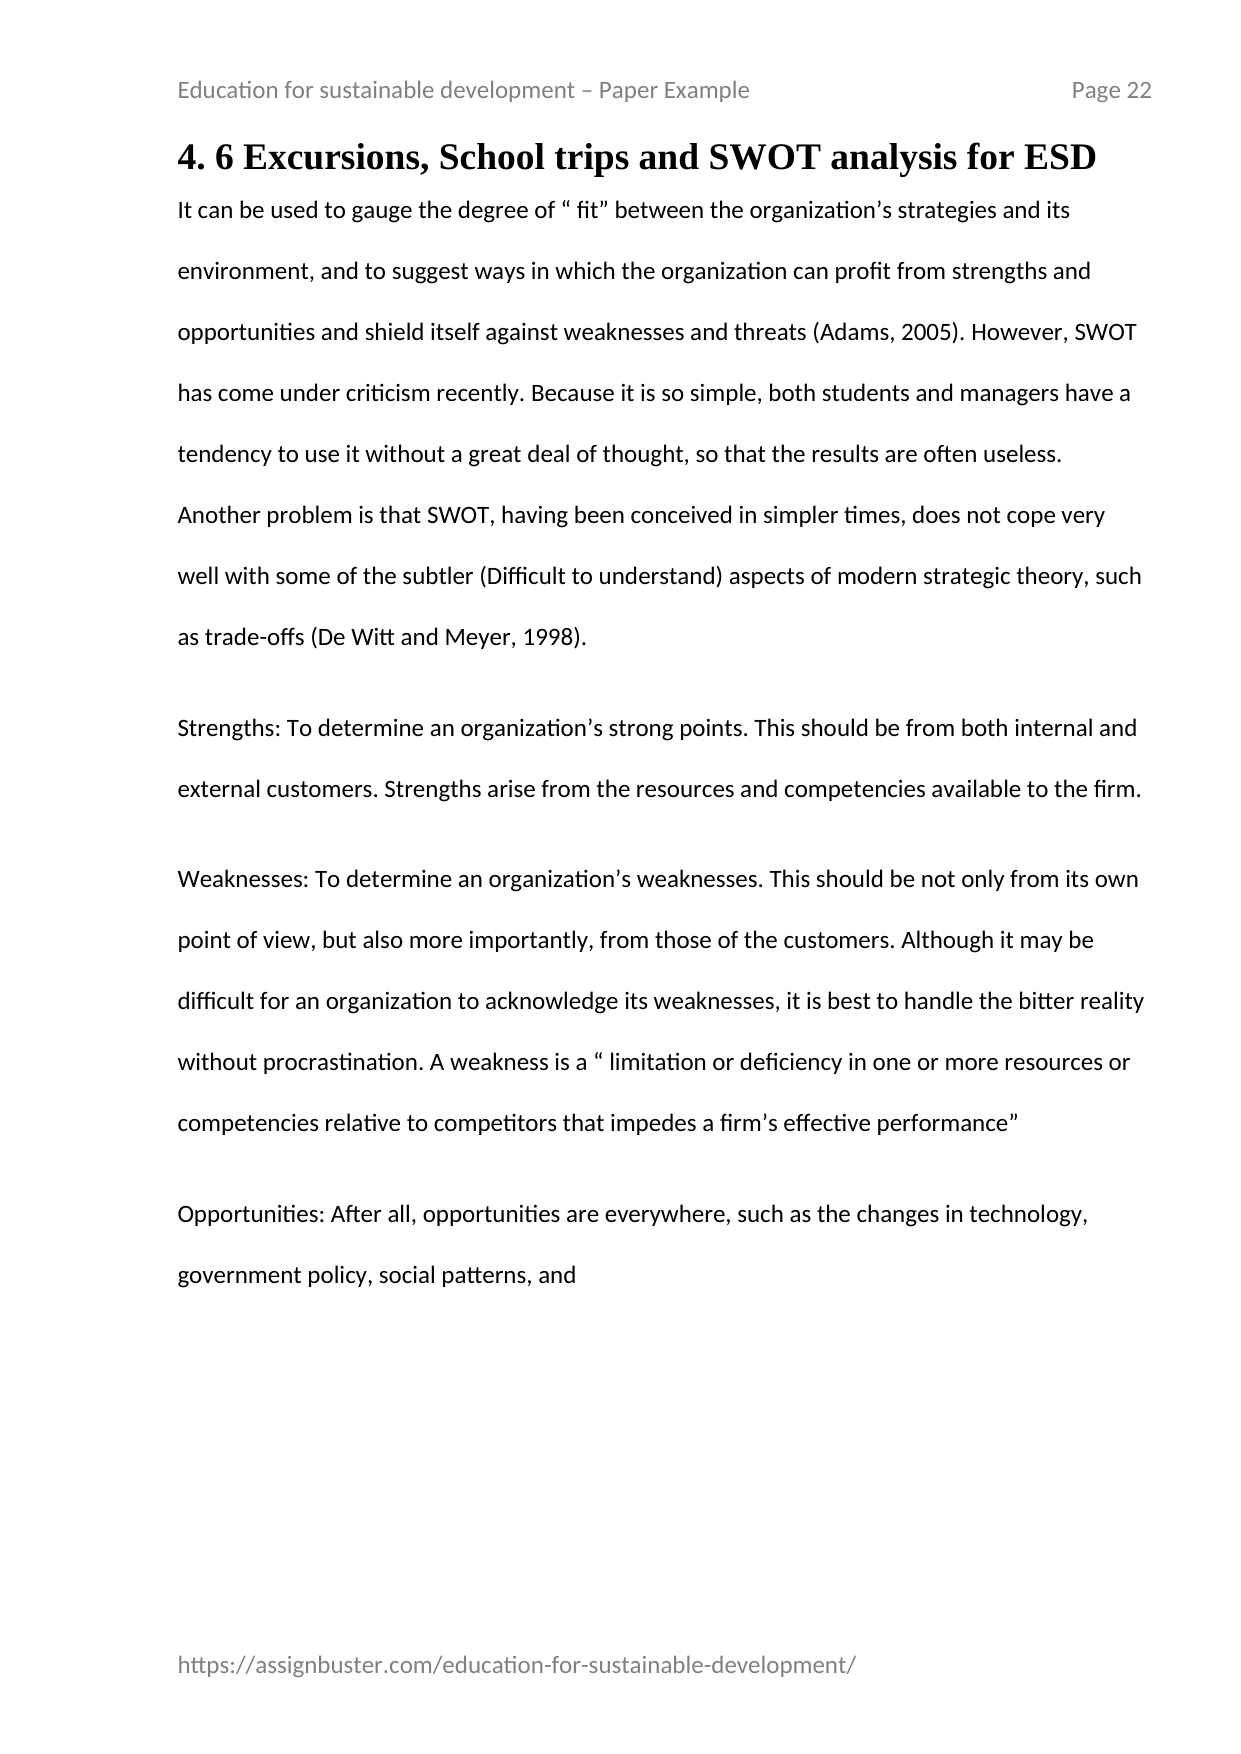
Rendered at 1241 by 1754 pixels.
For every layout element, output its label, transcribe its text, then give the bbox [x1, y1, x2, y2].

subtitle 4. 6 Excursions, School trips and SWOT analysis for ESD [177, 135, 1152, 178]
text Opportunities: After all, opportunities are everywhere, such as the changes in technology, government policy, social patterns, and [177, 1198, 1152, 1289]
text Strengths: To determine an organization’s strong points. This should be from both internal and external customers. Strengths arise from the resources and competencies available to the firm. [177, 712, 1152, 803]
text It can be used to gauge the degree of “ fit” between the organization’s strategies and its environment, and to suggest ways in which the organization can profit from strengths and opportunities and shield itself against weaknesses and threats (Adams, 2005). However, SWOT has come under criticism recently. Because it is so simple, both students and managers have a tendency to use it without a great deal of thought, so that the results are often useless. Another problem is that SWOT, having been conceived in simpler times, does not cope very well with some of the subtler (Difficult to understand) aspects of modern strategic theory, such as trade-offs (De Witt and Meyer, 1998). [177, 194, 1152, 652]
text Weaknesses: To determine an organization’s weaknesses. This should be not only from its own point of view, but also more importantly, from those of the customers. Although it may be difficult for an organization to acknowledge its weaknesses, it is best to handle the bitter reality without procrastination. A weakness is a “ limitation or deficiency in one or more resources or competencies relative to competitors that impedes a firm’s effective performance” [177, 863, 1152, 1138]
